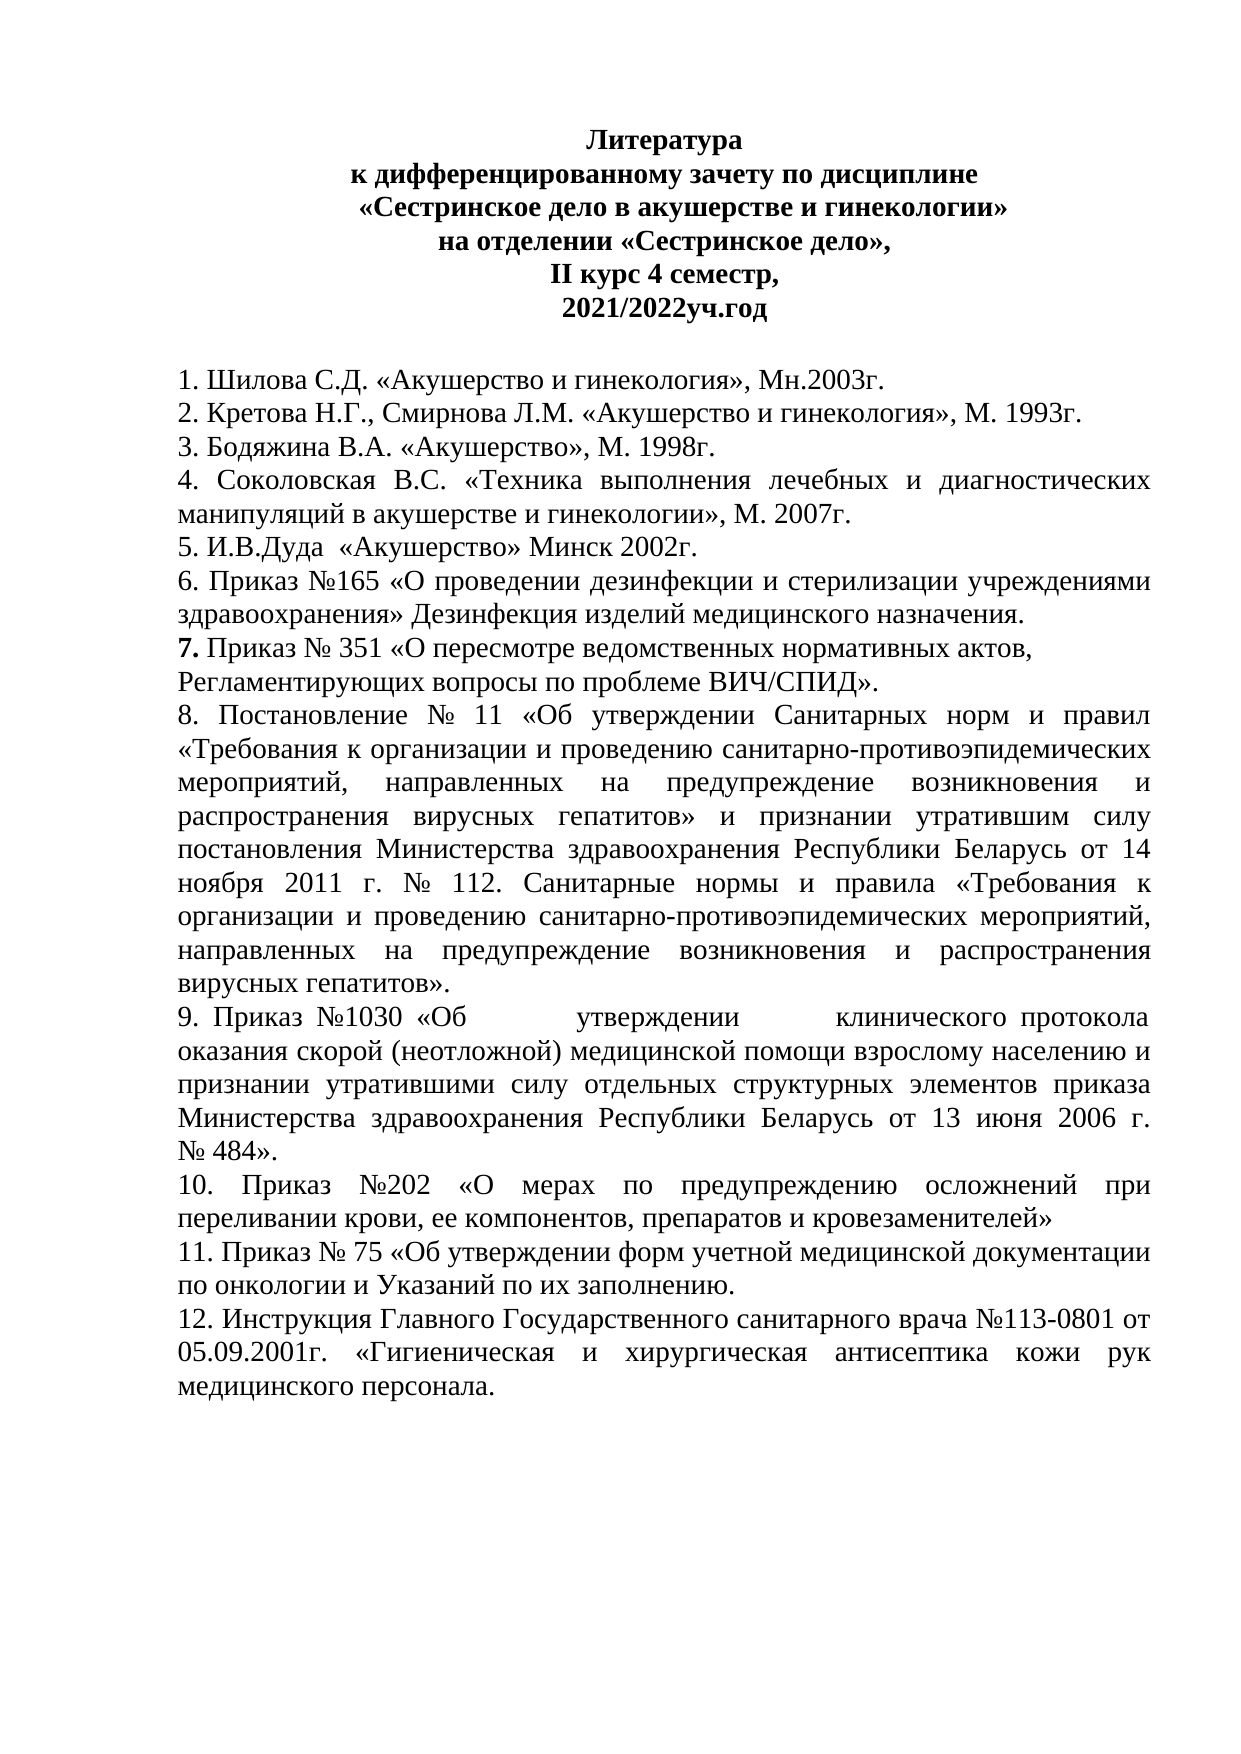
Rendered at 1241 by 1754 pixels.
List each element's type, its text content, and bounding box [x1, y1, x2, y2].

text 8. Постановление № 11 «Об утверждении Санитарных норм и правил «Требования к организации и проведению санитарно-противоэпидемических мероприятий, направленных на предупреждение возникновения и распространения вирусных гепатитов» и признании утратившим силу постановления Министерства здравоохранения Республики Беларусь от 14 ноября 2011 г. № 112. Санитарные нормы и правила «Требования к организации и проведению санитарно-противоэпидемических мероприятий, направленных на предупреждение возникновения и распространения вирусных гепатитов». [177, 697, 1152, 999]
text «Сестринское дело в акушерстве и гинекологии» [215, 189, 1152, 223]
text 7. Приказ № 351 «О пересмотре ведомственных нормативных актов, [177, 630, 1152, 664]
text 10. Приказ №202 «О мерах по предупреждению осложнений при переливании крови, ее компонентов, препаратов и кровезаменителей» [177, 1167, 1152, 1234]
text 11. Приказ № 75 «Об утверждении форм учетной медицинской документации по онкологии и Указаний по их заполнению. [177, 1234, 1152, 1301]
text 2. Кретова Н.Г., Смирнова Л.М. «Акушерство и гинекология», М. 1993г. [177, 395, 1152, 429]
text 12. Инструкция Главного Государственного санитарного врача №113-0801 от 05.09.2001г. «Гигиеническая и хирургическая антисептика кожи рук медицинского персонала. [177, 1301, 1152, 1402]
text к дифференцированному зачету по дисциплине [177, 156, 1152, 189]
text 2021/2022уч.год [177, 290, 1152, 323]
text 3. Бодяжина В.А. «Акушерство», М. 1998г. [177, 429, 1152, 462]
text 1. Шилова С.Д. «Акушерство и гинекология», Мн.2003г. [177, 362, 1152, 395]
text 6. Приказ №165 «О проведении дезинфекции и стерилизации учреждениями здравоохранения» Дезинфекция изделий медицинского назначения. [177, 563, 1152, 630]
text II курс 4 семестр, [177, 256, 1152, 290]
text 4. Соколовская В.С. «Техника выполнения лечебных и диагностических манипуляций в акушерстве и гинекологии», М. 2007г. [177, 462, 1152, 529]
text Регламентирующих вопросы по проблеме ВИЧ/СПИД». [177, 664, 1152, 697]
text 9. Приказ №1030 «Об утверждении клинического протокола оказания скорой (неотложной) медицинской помощи взрослому населению и признании утратившими силу отдельных структурных элементов приказа Министерства здравоохранения Республики Беларусь от 13 июня 2006 г. № 484». [177, 999, 1152, 1167]
text Литература [177, 122, 1152, 156]
text на отделении «Сестринское дело», [177, 223, 1152, 256]
text 5. И.В.Дуда «Акушерство» Минск 2002г. [177, 529, 1152, 563]
